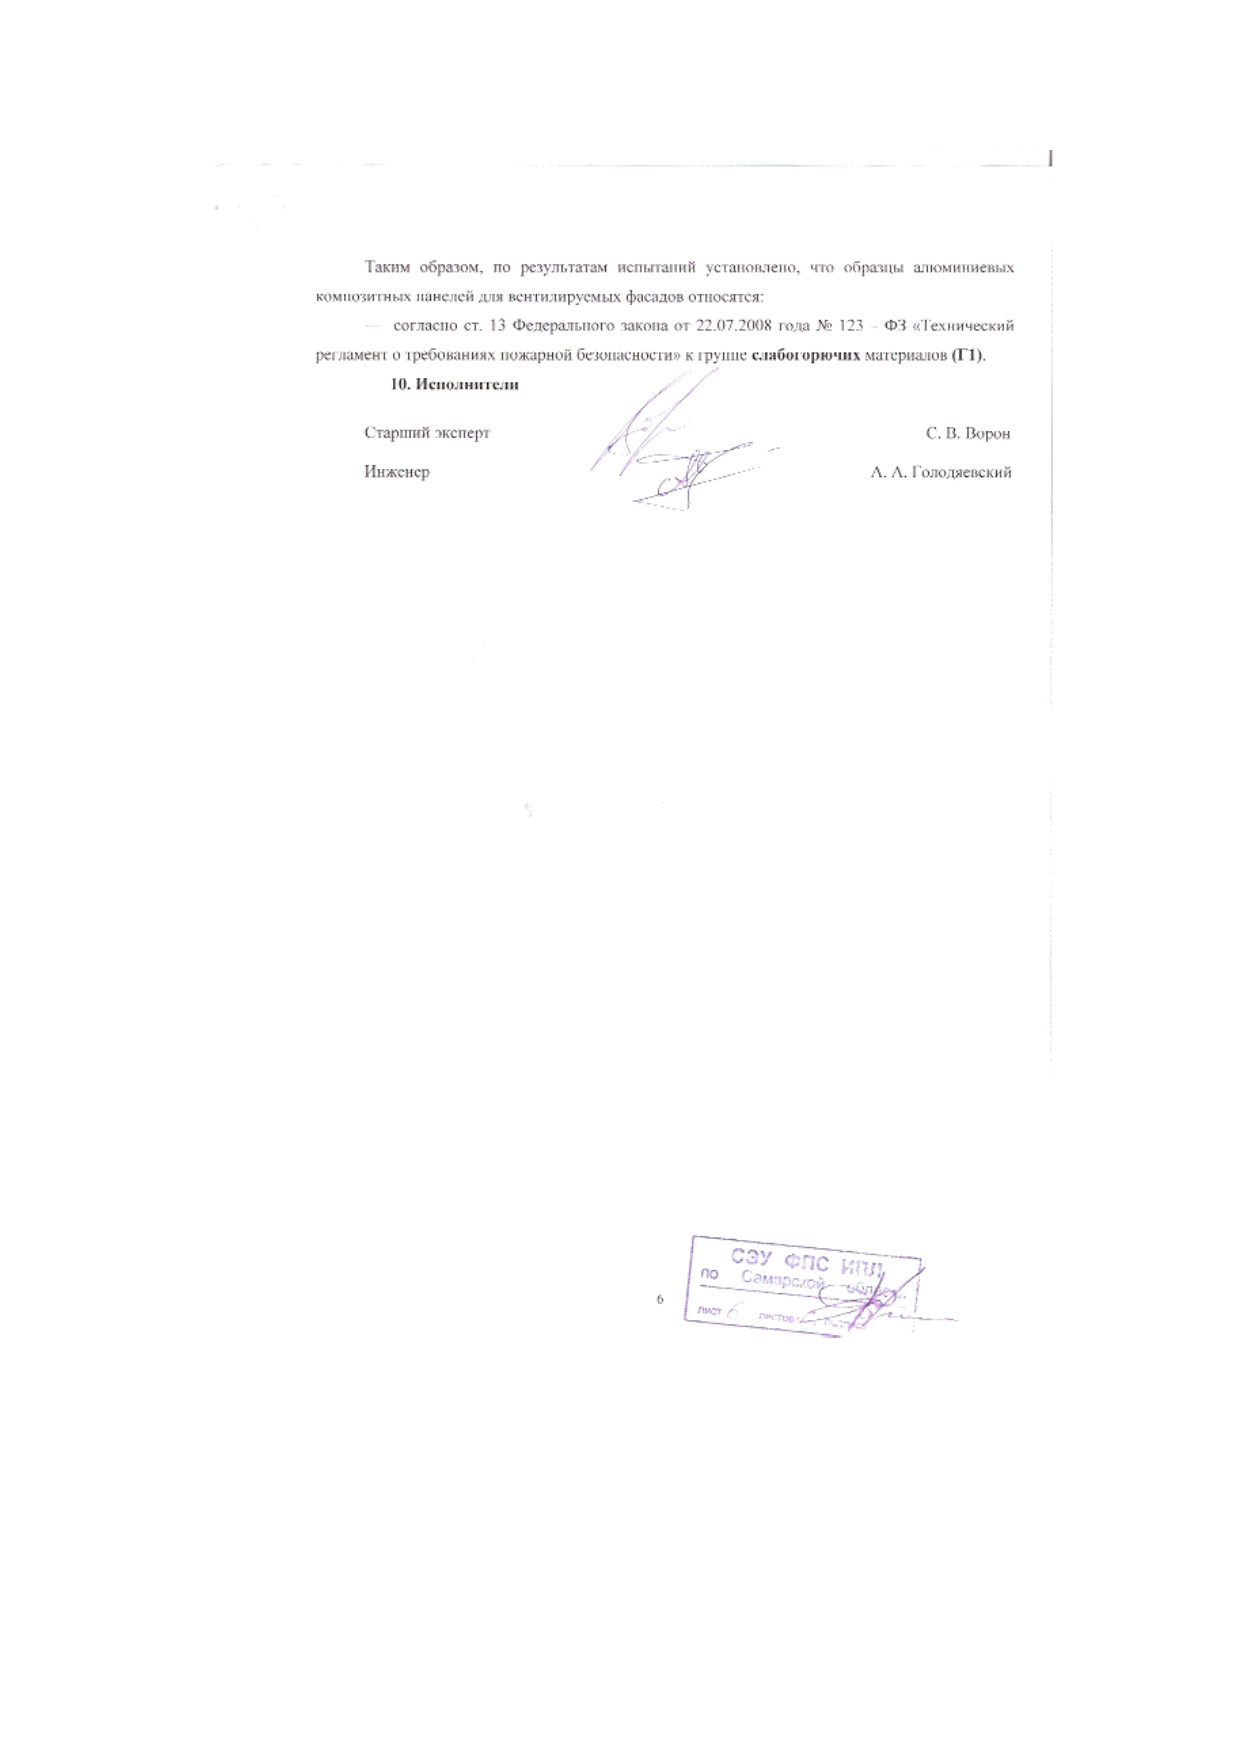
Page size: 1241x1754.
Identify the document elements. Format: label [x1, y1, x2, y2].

picture [187, 150, 1053, 1338]
